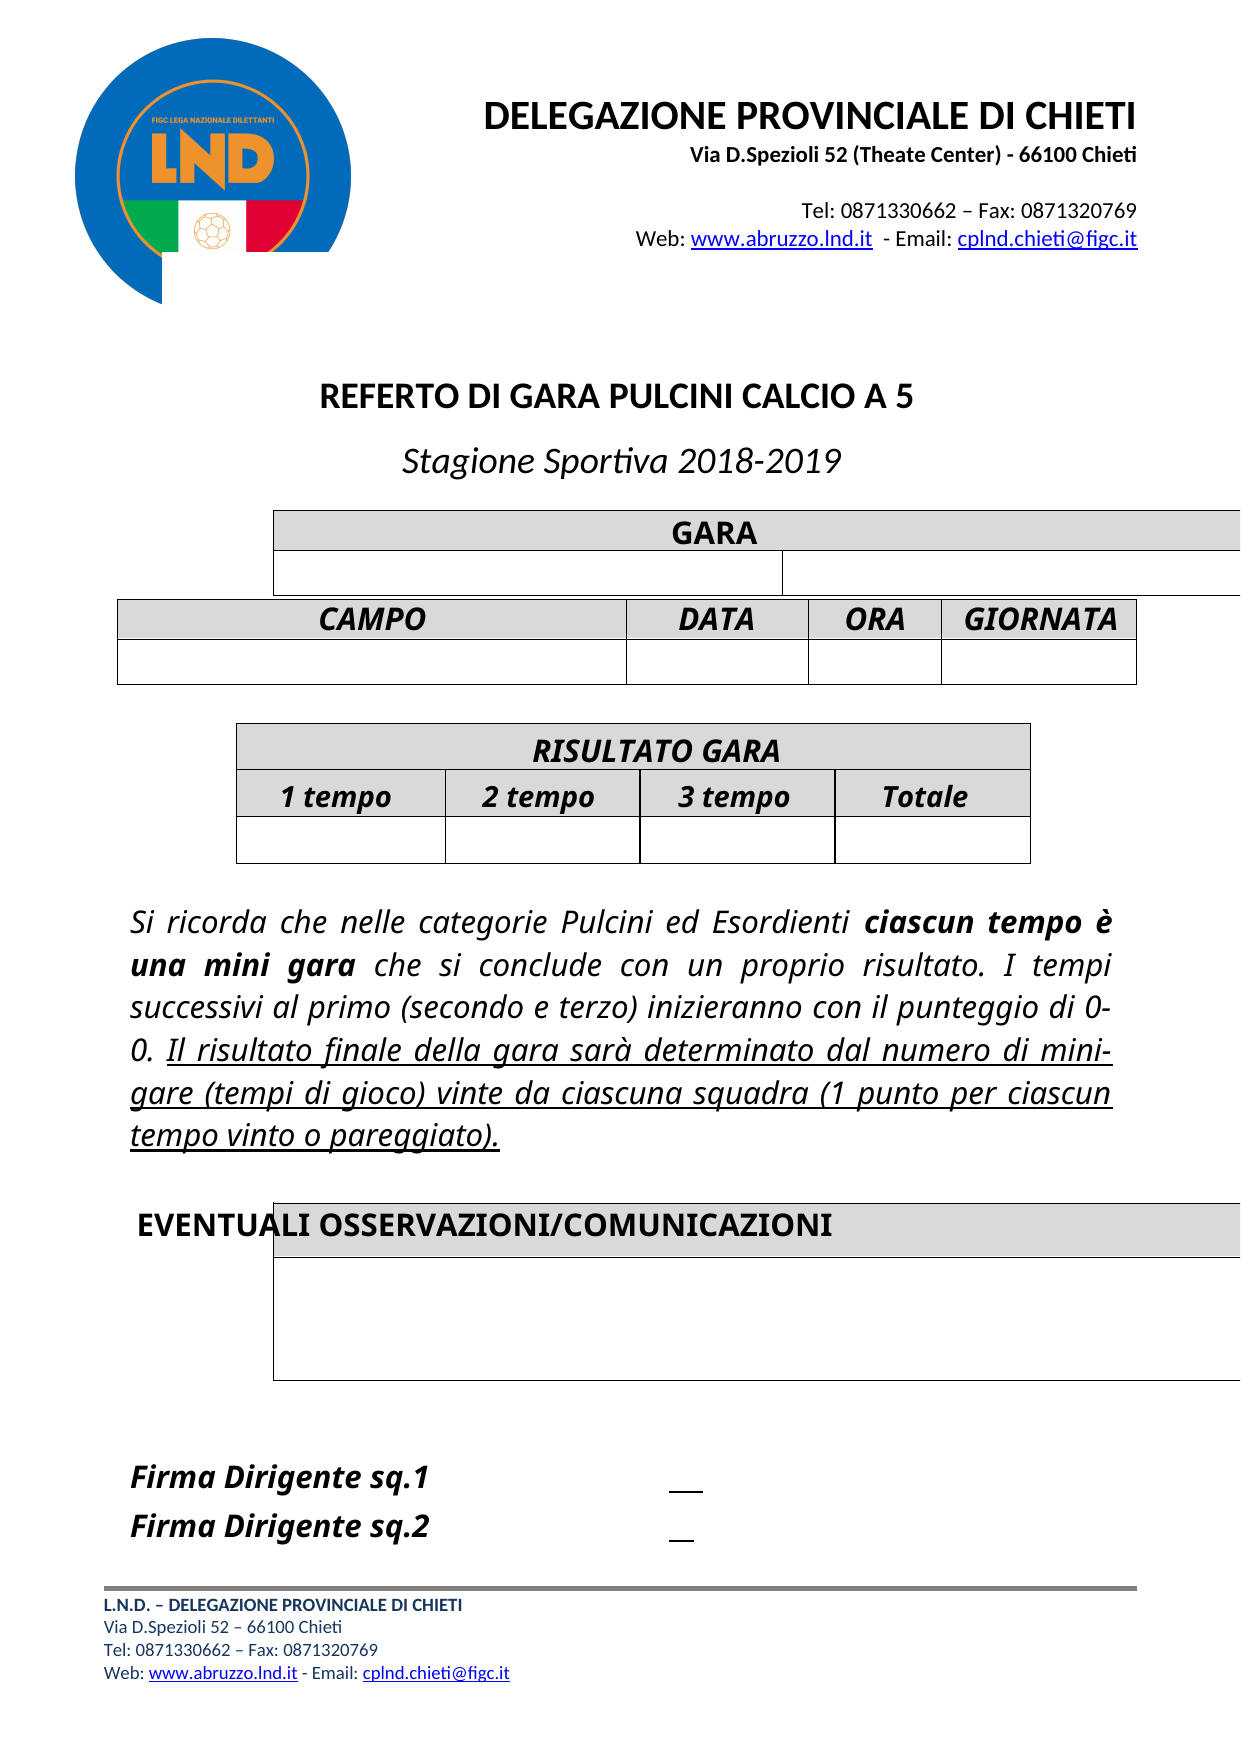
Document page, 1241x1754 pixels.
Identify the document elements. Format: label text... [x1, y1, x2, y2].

text Firma Dirigente sq.2 [130, 1504, 1137, 1546]
picture [75, 38, 351, 314]
table_cell [627, 640, 808, 684]
table_cell Totale [836, 770, 1030, 816]
table_cell [118, 640, 626, 684]
table_cell 1 tempo [237, 770, 445, 816]
text Stagione Sportiva 2018-2019 [400, 437, 842, 483]
table_cell 2 tempo [446, 770, 639, 816]
table_cell 3 tempo [641, 770, 834, 816]
table_cell [446, 817, 639, 863]
table_header GIORNATA [942, 600, 1136, 638]
text Firma Dirigente sq.1 [130, 1455, 1137, 1497]
table_cell [641, 817, 834, 863]
text Si ricorda che nelle categorie Pulcini ed Esordienti ciascun tempo è una mini gara che si conclude con un proprio risultato. I tempi successivi al primo (secondo e terzo) inizieranno con il punteggio di 0-0. Il risultato finale della gara sarà determinato dal numero di mini-gare (tempi di gioco) vinte da ciascuna squadra (1 punto per ciascun tempo vinto o pareggiato). [130, 900, 1113, 1107]
table_header ORA [809, 600, 941, 638]
text REFERTO DI GARA PULCINI CALCIO A 5 [103, 378, 1130, 416]
table_header DATA [627, 600, 808, 638]
table_cell [809, 640, 941, 684]
table_header CAMPO [118, 600, 626, 638]
table_cell [942, 640, 1136, 684]
table_header RISULTATO GARA [237, 724, 1030, 769]
table_cell [836, 817, 1030, 863]
text Si ricorda che nelle categorie Pulcini ed Esordienti ciascun tempo è una mini gara che si conclude con un proprio risultato. I tempi successivi al primo (secondo e terzo) inizieranno con il punteggio di 0-0. Il risultato finale della gara sarà determinato dal numero di mini-gare (tempi di gioco) vinte da ciascuna squadra (1 punto per ciascun tempo vinto o pareggiato). [130, 1109, 1113, 1156]
table_cell [237, 817, 445, 863]
